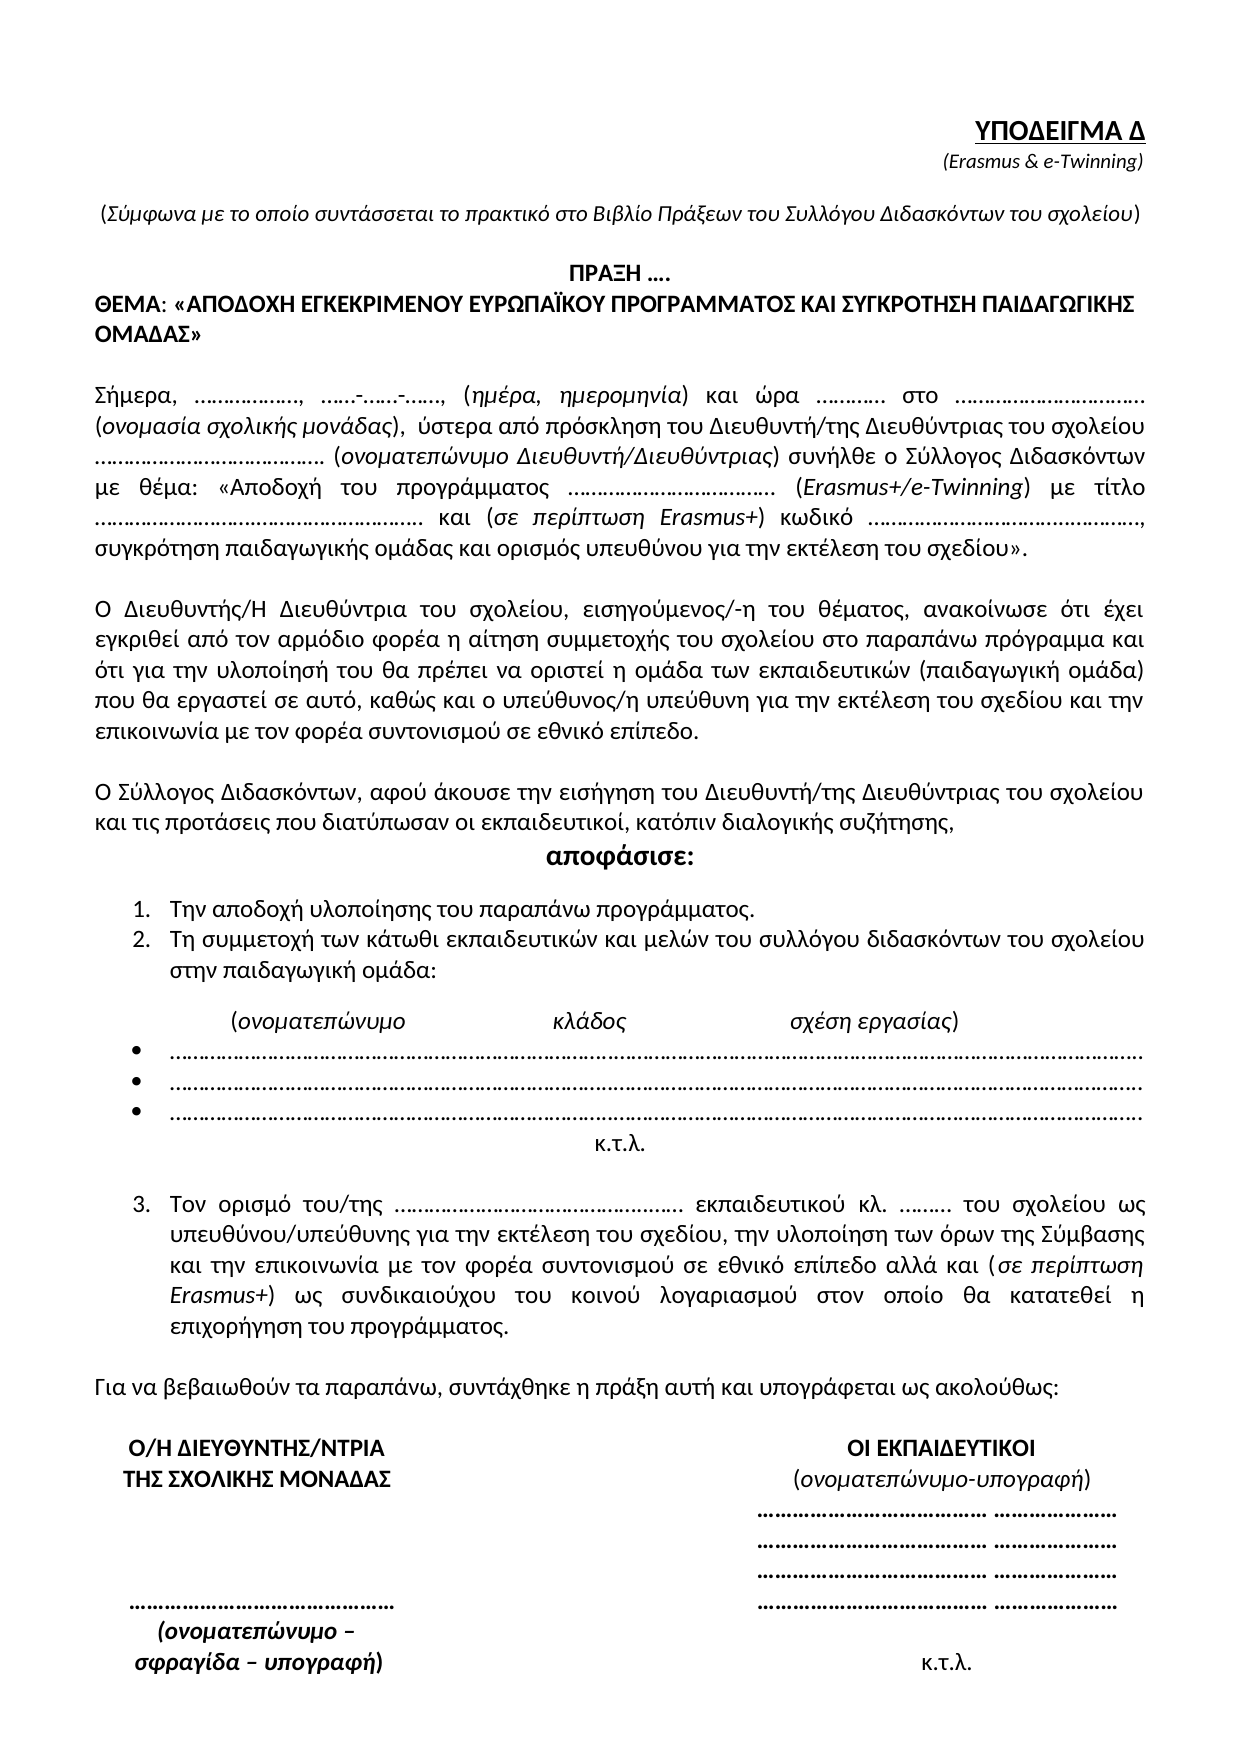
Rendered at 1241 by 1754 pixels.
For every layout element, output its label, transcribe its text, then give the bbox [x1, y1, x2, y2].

text ………………………………… ………………… [700, 1493, 1146, 1524]
text Ο Διευθυντής/Η Διευθύντρια του σχολείου, εισηγούμενος/-η του θέματος, ανακοίνωσε ότι έχει εγκριθεί από τον αρμόδιο φορέα η αίτηση συμμετοχής του σχολείου στο παραπάνω πρόγραμμα και ότι για την υλοποίησή του θα πρέπει να οριστεί η ομάδα των εκπαιδευτικών (παιδαγωγική ομάδα) που θα εργαστεί σε αυτό, καθώς και ο υπεύθυνος/η υπεύθυνη για την εκτέλεση του σχεδίου και την επικοινωνία με τον φορέα συντονισμού σε εθνικό επίπεδο. [94, 593, 1146, 746]
text σφραγίδα – υπογραφή) κ.τ.λ. [94, 1646, 1146, 1676]
text ΤΗΣ ΣΧΟΛΙΚΗΣ ΜΟΝΑΔΑΣ (ονοματεπώνυμο-υπογραφή) [94, 1463, 1146, 1493]
list Τη συμμετοχή των κάτωθι εκπαιδευτικών και μελών του συλλόγου διδασκόντων του σχολείου στην παιδαγωγική ομάδα: [132, 923, 1146, 984]
text (ονοματεπώνυμο – [94, 1615, 1146, 1646]
list Τον ορισμό του/της ……………………………………..…… εκπαιδευτικού κλ. ……… του σχολείου ως υπευθύνου/υπεύθυνης για την εκτέλεση του σχεδίου, την υλοποίηση των όρων της Σύμβασης και την επικοινωνία με τον φορέα συντονισμού σε εθνικό επίπεδο αλλά και (σε περίπτωση Erasmus+) ως συνδικαιούχου του κοινού λογαριασμού στον οποίο θα κατατεθεί η επιχορήγηση του προγράμματος. [132, 1188, 1146, 1341]
text ……………………………………… ………………………………… ………………… [94, 1585, 1146, 1615]
list Την αποδοχή υλοποίησης του παραπάνω προγράμματος. [132, 893, 1146, 923]
text ………………………………… ………………… [700, 1554, 1146, 1585]
list …………………………………………………………………..……………………………………………………………………………….. [132, 1096, 1146, 1127]
text Σήμερα, ………………, ……-……-……, (ημέρα, ημερομηνία) και ώρα ………… στο …………………………… (ονομασία σχολικής μονάδας), ύστερα από πρόσκληση του Διευθυντή/της Διευθύντριας του σχολείου …………………………………. (ονοματεπώνυμο Διευθυντή/Διευθύντριας) συνήλθε ο Σύλλογος Διδασκόντων με θέμα: «Αποδοχή του προγράμματος ……………………………… (Erasmus+/e-Twinning) με τίτλο ……………………….……………………….. και (σε περίπτωση Erasmus+) κωδικό ……………………………..…………, συγκρότηση παιδαγωγικής ομάδας και ορισμός υπευθύνου για την εκτέλεση του σχεδίου». [94, 379, 1146, 562]
text ΠΡΑΞΗ …. [94, 257, 1146, 288]
text (ονοματεπώνυμο κλάδος σχέση εργασίας) [94, 1005, 1146, 1035]
text Ο Σύλλογος Διδασκόντων, αφού άκουσε την εισήγηση του Διευθυντή/της Διευθύντριας του σχολείου και τις προτάσεις που διατύπωσαν οι εκπαιδευτικοί, κατόπιν διαλογικής συζήτησης, [94, 776, 1146, 837]
list …………………………………………………………………..……………………………………………………………………………….. [132, 1066, 1146, 1096]
text ΘΕΜΑ: «ΑΠΟΔΟΧΗ ΕΓΚΕΚΡΙΜΕΝΟΥ ΕΥΡΩΠΑΪΚΟΥ ΠΡΟΓΡΑΜΜΑΤΟΣ ΚΑΙ ΣΥΓΚΡΟΤΗΣΗ ΠΑΙΔΑΓΩΓΙΚΗΣ ΟΜΑΔΑΣ» [94, 288, 1146, 349]
text Για να βεβαιωθούν τα παραπάνω, συντάχθηκε η πράξη αυτή και υπογράφεται ως ακολούθως: [94, 1371, 1146, 1402]
text κ.τ.λ. [94, 1127, 1146, 1157]
text Ο/Η ΔΙΕΥΘΥΝΤΗΣ/ΝΤΡΙΑ ΟΙ ΕΚΠΑΙΔΕΥΤΙΚΟΙ [94, 1432, 1146, 1463]
text ………………………………… ………………… [700, 1524, 1146, 1554]
text (Erasmus & e-Twinning) [94, 148, 1146, 173]
text (Σύμφωνα με το οποίο συντάσσεται το πρακτικό στο Βιβλίο Πράξεων του Συλλόγου Διδασκόντων του σχολείου) [94, 199, 1146, 227]
text αποφάσισε: [94, 837, 1146, 873]
text ΥΠΟΔΕΙΓΜΑ Δ [94, 112, 1146, 148]
list …………………………………………………………………..……………………………………………………………………………….. [132, 1035, 1146, 1066]
